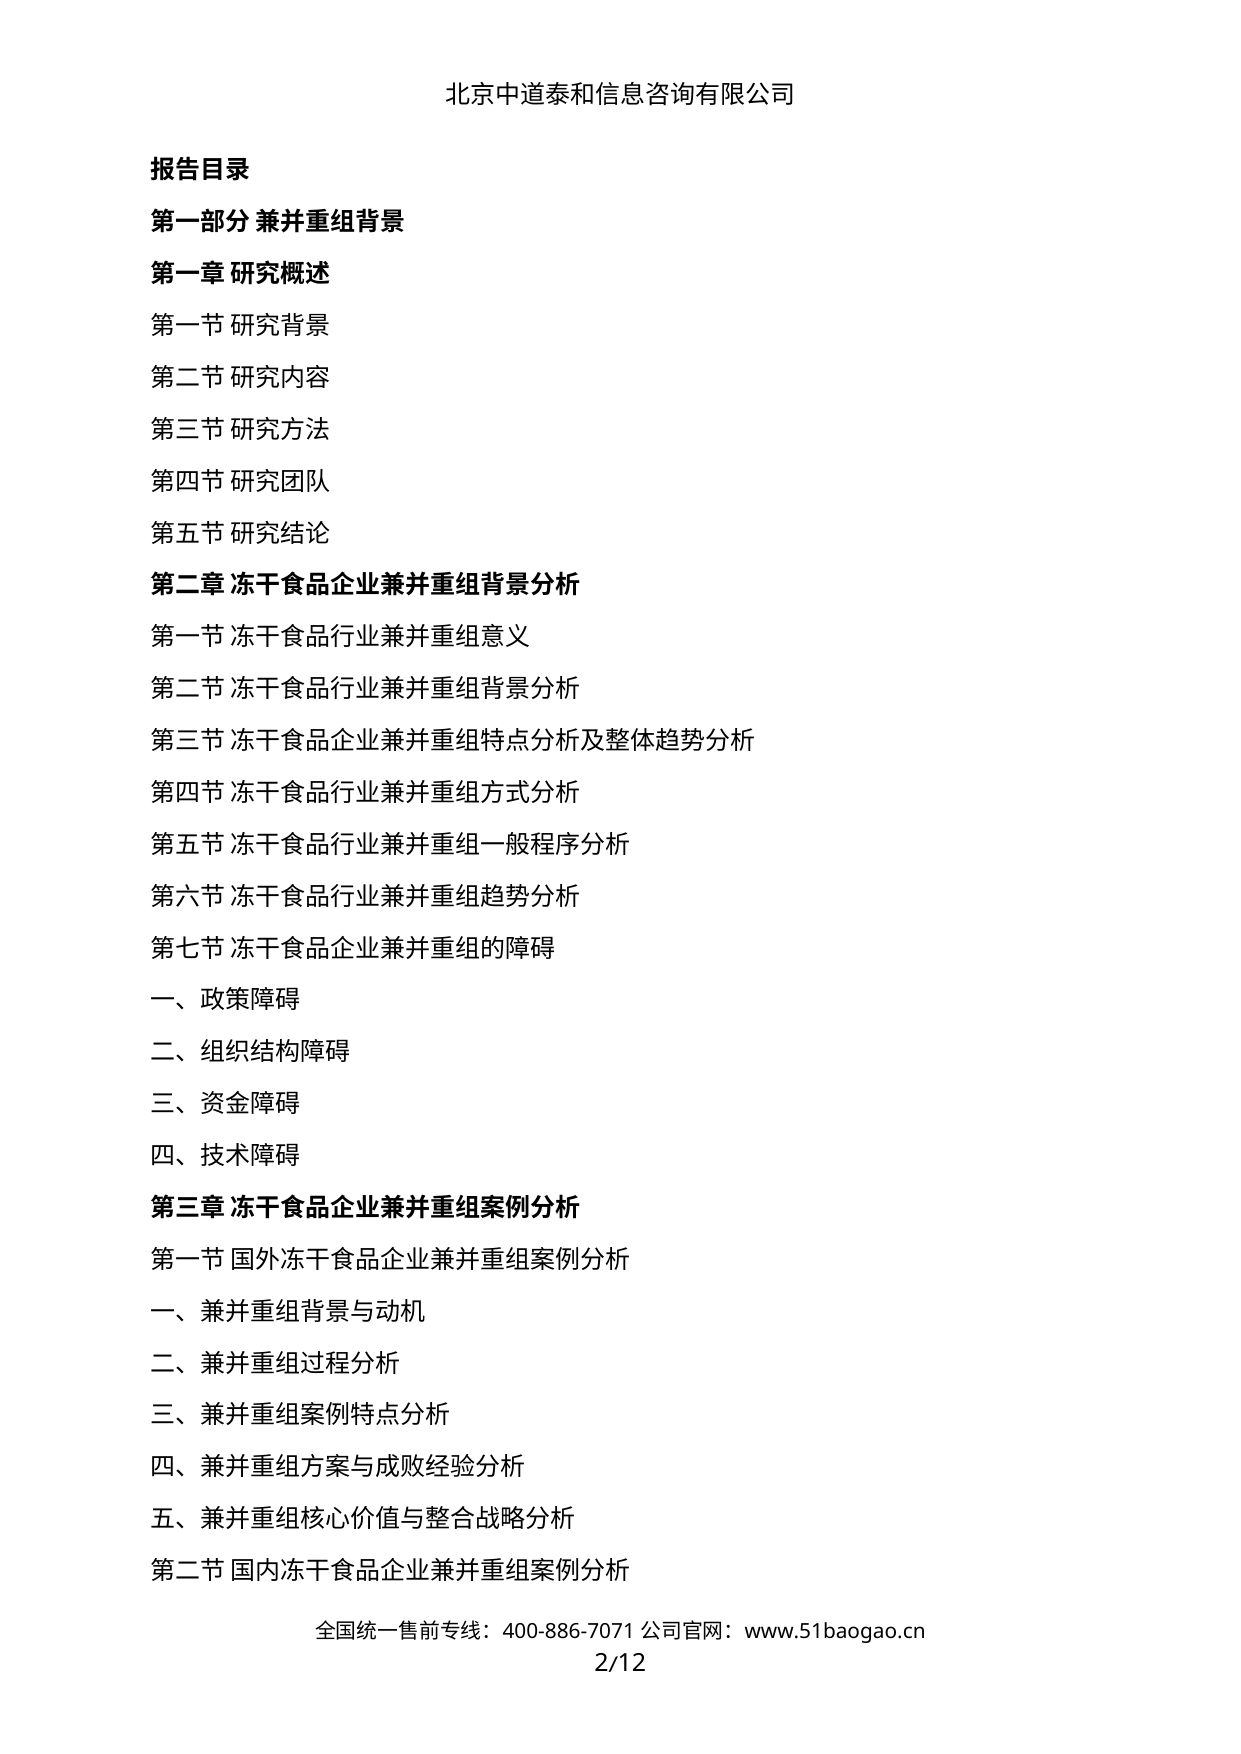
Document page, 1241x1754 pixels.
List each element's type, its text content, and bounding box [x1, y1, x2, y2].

text 第四节 冻干食品行业兼并重组方式分析 [150, 772, 1090, 809]
text 第一部分 兼并重组背景 [150, 202, 1090, 238]
text 第五节 冻干食品行业兼并重组一般程序分析 [150, 824, 1090, 861]
text 第一节 国外冻干食品企业兼并重组案例分析 [150, 1239, 1090, 1276]
text 第五节 研究结论 [150, 513, 1090, 549]
text 第三节 研究方法 [150, 409, 1090, 446]
text 第一章 研究概述 [150, 254, 1090, 290]
text 第六节 冻干食品行业兼并重组趋势分析 [150, 876, 1090, 912]
text 二、组织结构障碍 [150, 1032, 1090, 1068]
text 二、兼并重组过程分析 [150, 1343, 1090, 1379]
text 四、兼并重组方案与成败经验分析 [150, 1447, 1090, 1483]
text 第四节 研究团队 [150, 461, 1090, 497]
text 第二章 冻干食品企业兼并重组背景分析 [150, 565, 1090, 601]
text 一、政策障碍 [150, 980, 1090, 1016]
text 第一节 研究背景 [150, 306, 1090, 342]
text 报告目录 [150, 150, 1090, 186]
text 五、兼并重组核心价值与整合战略分析 [150, 1499, 1090, 1535]
text 三、兼并重组案例特点分析 [150, 1395, 1090, 1431]
text 第一节 冻干食品行业兼并重组意义 [150, 617, 1090, 653]
text 第二节 研究内容 [150, 357, 1090, 394]
text 三、资金障碍 [150, 1084, 1090, 1120]
text 四、技术障碍 [150, 1136, 1090, 1172]
text 一、兼并重组背景与动机 [150, 1291, 1090, 1327]
text 第二节 冻干食品行业兼并重组背景分析 [150, 669, 1090, 705]
text 第三章 冻干食品企业兼并重组案例分析 [150, 1187, 1090, 1224]
text 第三节 冻干食品企业兼并重组特点分析及整体趋势分析 [150, 721, 1090, 757]
text 第二节 国内冻干食品企业兼并重组案例分析 [150, 1551, 1090, 1587]
text 第七节 冻干食品企业兼并重组的障碍 [150, 928, 1090, 964]
